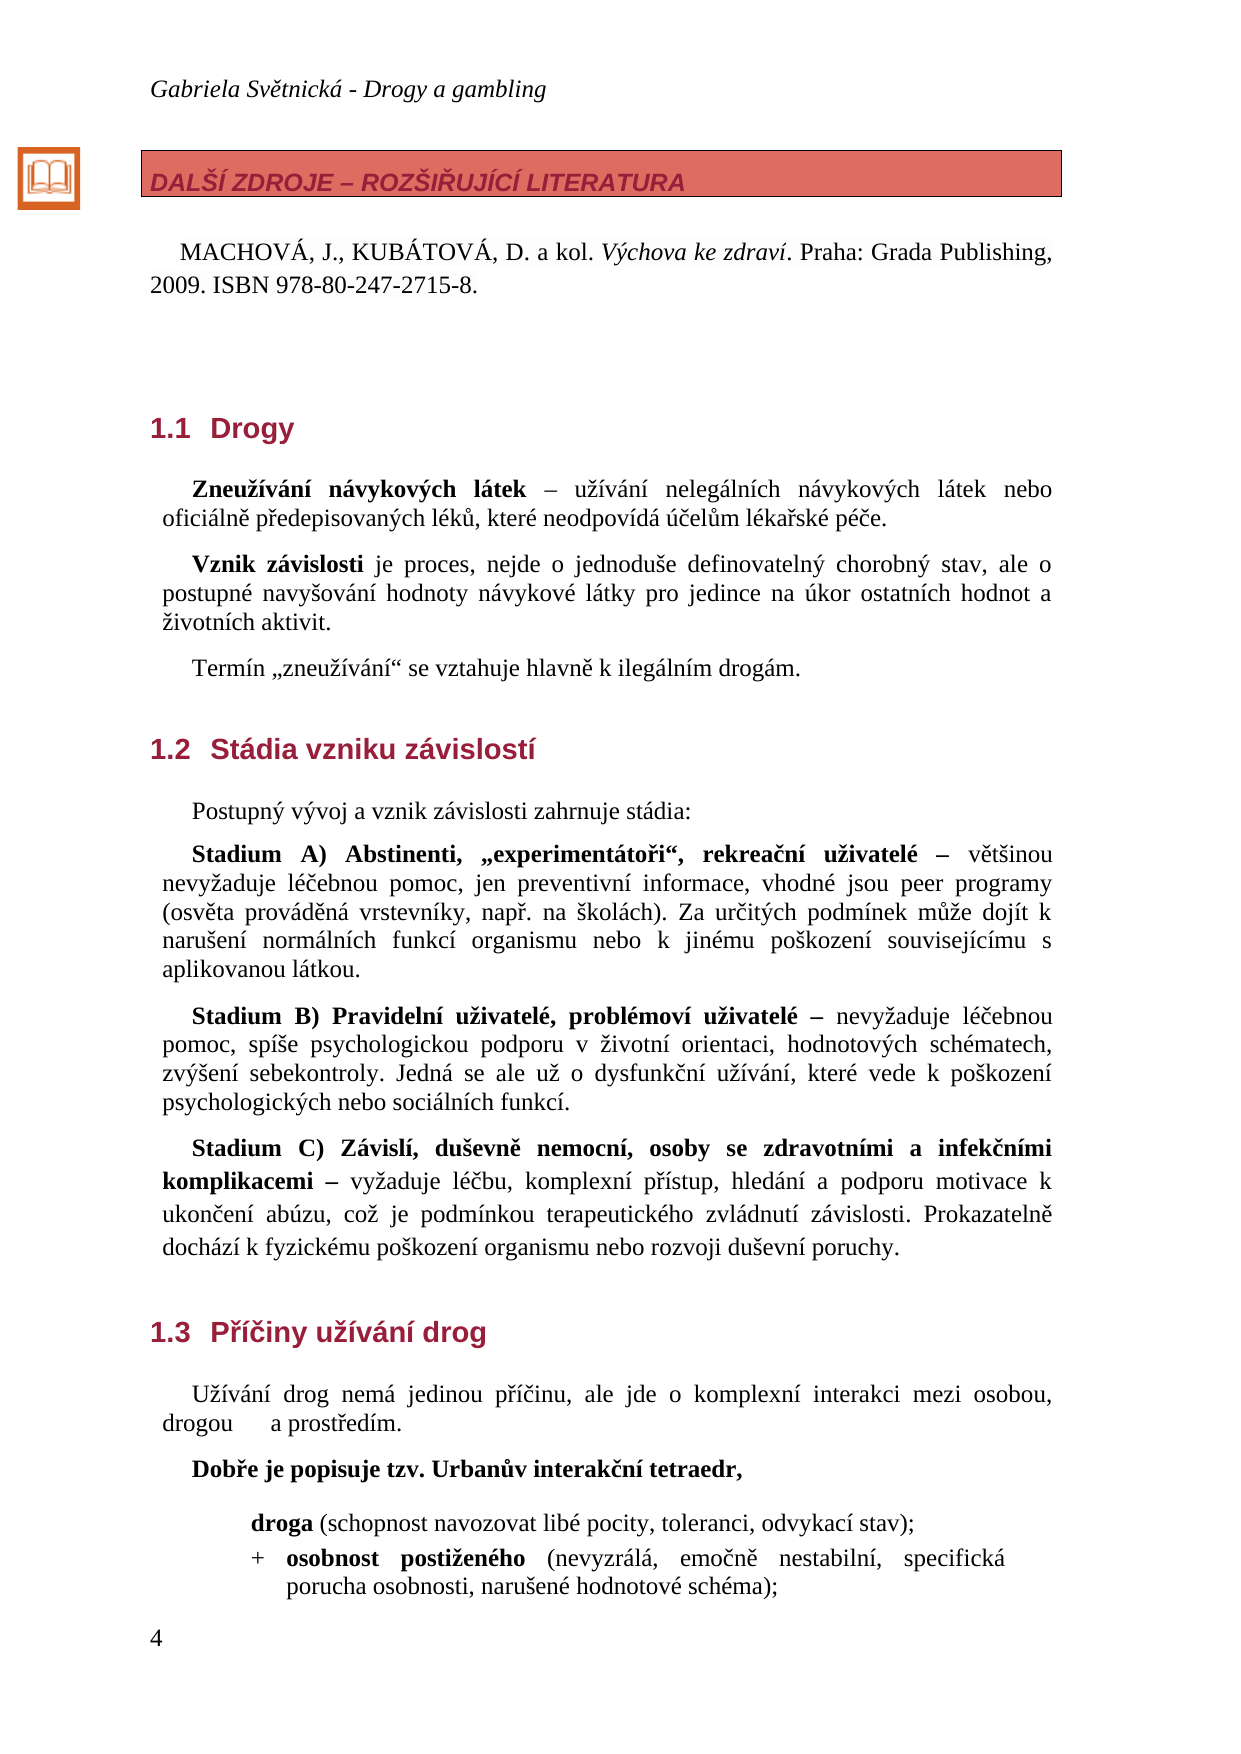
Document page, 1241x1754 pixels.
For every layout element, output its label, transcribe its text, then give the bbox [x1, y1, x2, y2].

text Termín „zneužívání“ se vztahuje hlavně k ilegálním drogám. [192, 653, 1053, 682]
text Zneužívání návykových látek – užívání nelegálních návykových látek nebo oficiálně předepisovaných léků, které neodpovídá účelům lékařské péče. [162, 474, 1053, 532]
text Další zdroje – rozšiřující literatura [142, 151, 1061, 196]
subtitle Příčiny užívání drog [150, 1316, 1053, 1349]
text Dobře je popisuje tzv. Urbanův interakční tetraedr, [192, 1454, 1053, 1483]
picture [17, 147, 81, 210]
text Užívání drog nemá jedinou příčinu, ale jde o komplexní interakci mezi osobou, drogou a prostředím. [162, 1379, 1053, 1437]
text Stadium C) Závislí, duševně nemocní, osoby se zdravotními a infekčními komplikacemi – vyžaduje léčbu, komplexní přístup, hledání a podporu motivace k ukončení abúzu, což je podmínkou terapeutického zvládnutí závislosti. Prokazatelně dochází k fyzickému poškození organismu nebo rozvoji duševní poruchy. [162, 1133, 1053, 1261]
text Stadium B) Pravidelní uživatelé, problémoví uživatelé – nevyžaduje léčebnou pomoc, spíše psychologickou podporu v životní orientaci, hodnotových schématech, zvýšení sebekontroly. Jedná se ale už o dysfunkční užívání, které vede k poškození psychologických nebo sociálních funkcí. [162, 1001, 1053, 1116]
subtitle Drogy [150, 411, 1053, 444]
subtitle Stádia vzniku závislostí [150, 732, 1053, 766]
text droga (schopnost navozovat libé pocity, toleranci, odvykací stav); [251, 1508, 1053, 1537]
text Postupný vývoj a vznik závislosti zahrnuje stádia: [192, 796, 1053, 824]
text Vznik závislosti je proces, nejde o jednoduše definovatelný chorobný stav, ale o postupné navyšování hodnoty návykové látky pro jedince na úkor ostatních hodnot a životních aktivit. [162, 549, 1053, 636]
text Stadium A) Abstinenti, „experimentátoři“, rekreační uživatelé – většinou nevyžaduje léčebnou pomoc, jen preventivní informace, vhodné jsou peer programy (osvěta prováděná vrstevníky, např. na školách). Za určitých podmínek může dojít k narušení normálních funkcí organismu nebo k jinému poškození souvisejícímu s aplikovanou látkou. [162, 839, 1053, 983]
text + osobnost postiženého (nevyzrálá, emočně nestabilní, specifická porucha osobnosti, narušené hodnotové schéma); [251, 1543, 1053, 1600]
text MACHOVÁ, J., KUBÁTOVÁ, D. a kol. Výchova ke zdraví. Praha: Grada Publishing, 2009. ISBN 978-80-247-2715-8. [150, 237, 1053, 299]
